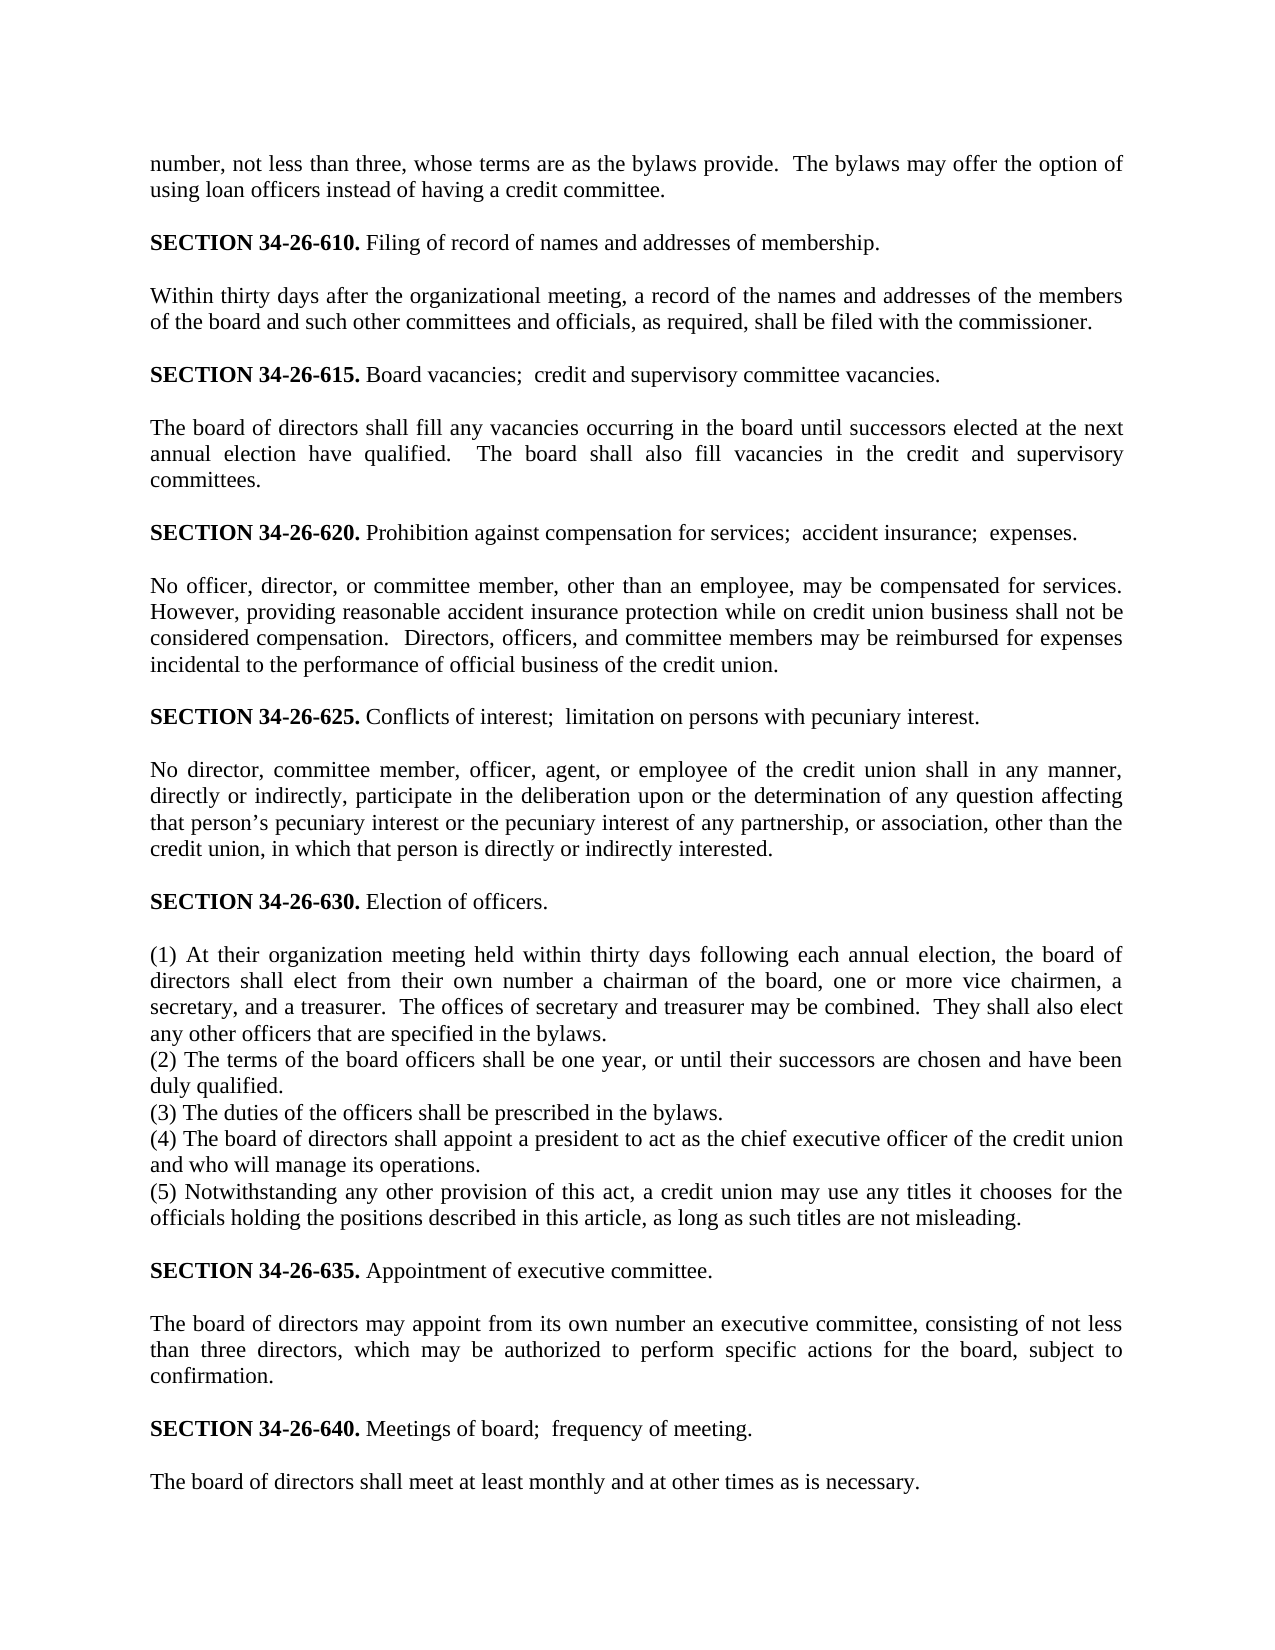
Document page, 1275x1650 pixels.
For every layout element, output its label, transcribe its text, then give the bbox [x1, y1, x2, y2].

text No director, committee member, officer, agent, or employee of the credit union shall in any manner, directly or indirectly, participate in the deliberation upon or the determination of any question affecting that person’s pecuniary interest or the pecuniary interest of any partnership, or association, other than the credit union, in which that person is directly or indirectly interested. [150, 756, 1125, 862]
text SECTION 34-26-640. Meetings of board; frequency of meeting. [150, 1415, 1125, 1441]
text SECTION 34-26-625. Conflicts of interest; limitation on persons with pecuniary interest. [150, 703, 1125, 730]
text SECTION 34-26-610. Filing of record of names and addresses of membership. [150, 229, 1125, 255]
text (3) The duties of the officers shall be prescribed in the bylaws. [150, 1099, 1125, 1125]
text SECTION 34-26-620. Prohibition against compensation for services; accident insurance; expenses. [150, 519, 1125, 545]
text SECTION 34-26-615. Board vacancies; credit and supervisory committee vacancies. [150, 361, 1125, 387]
text (4) The board of directors shall appoint a president to act as the chief executive officer of the credit union and who will manage its operations. [150, 1125, 1125, 1178]
text The board of directors shall fill any vacancies occurring in the board until successors elected at the next annual election have qualified. The board shall also fill vacancies in the credit and supervisory committees. [150, 413, 1125, 493]
text SECTION 34-26-635. Appointment of executive committee. [150, 1257, 1125, 1283]
text (1) At their organization meeting held within thirty days following each annual election, the board of directors shall elect from their own number a chairman of the board, one or more vice chairmen, a secretary, and a treasurer. The offices of secretary and treasurer may be combined. They shall also elect any other officers that are specified in the bylaws. [150, 941, 1125, 1046]
text The board of directors shall meet at least monthly and at other times as is necessary. [150, 1468, 1125, 1494]
text Within thirty days after the organizational meeting, a record of the names and addresses of the members of the board and such other committees and officials, as required, shall be filed with the commissioner. [150, 282, 1125, 334]
text No officer, director, or committee member, other than an employee, may be compensated for services. However, providing reasonable accident insurance protection while on credit union business shall not be considered compensation. Directors, officers, and committee members may be reimbursed for expenses incidental to the performance of official business of the credit union. [150, 572, 1125, 677]
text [150, 150, 1125, 203]
text SECTION 34-26-630. Election of officers. [150, 888, 1125, 914]
text (5) Notwithstanding any other provision of this act, a credit union may use any titles it chooses for the officials holding the positions described in this article, as long as such titles are not misleading. [150, 1178, 1125, 1231]
text (2) The terms of the board officers shall be one year, or until their successors are chosen and have been duly qualified. [150, 1046, 1125, 1099]
text The board of directors may appoint from its own number an executive committee, consisting of not less than three directors, which may be authorized to perform specific actions for the board, subject to confirmation. [150, 1309, 1125, 1389]
